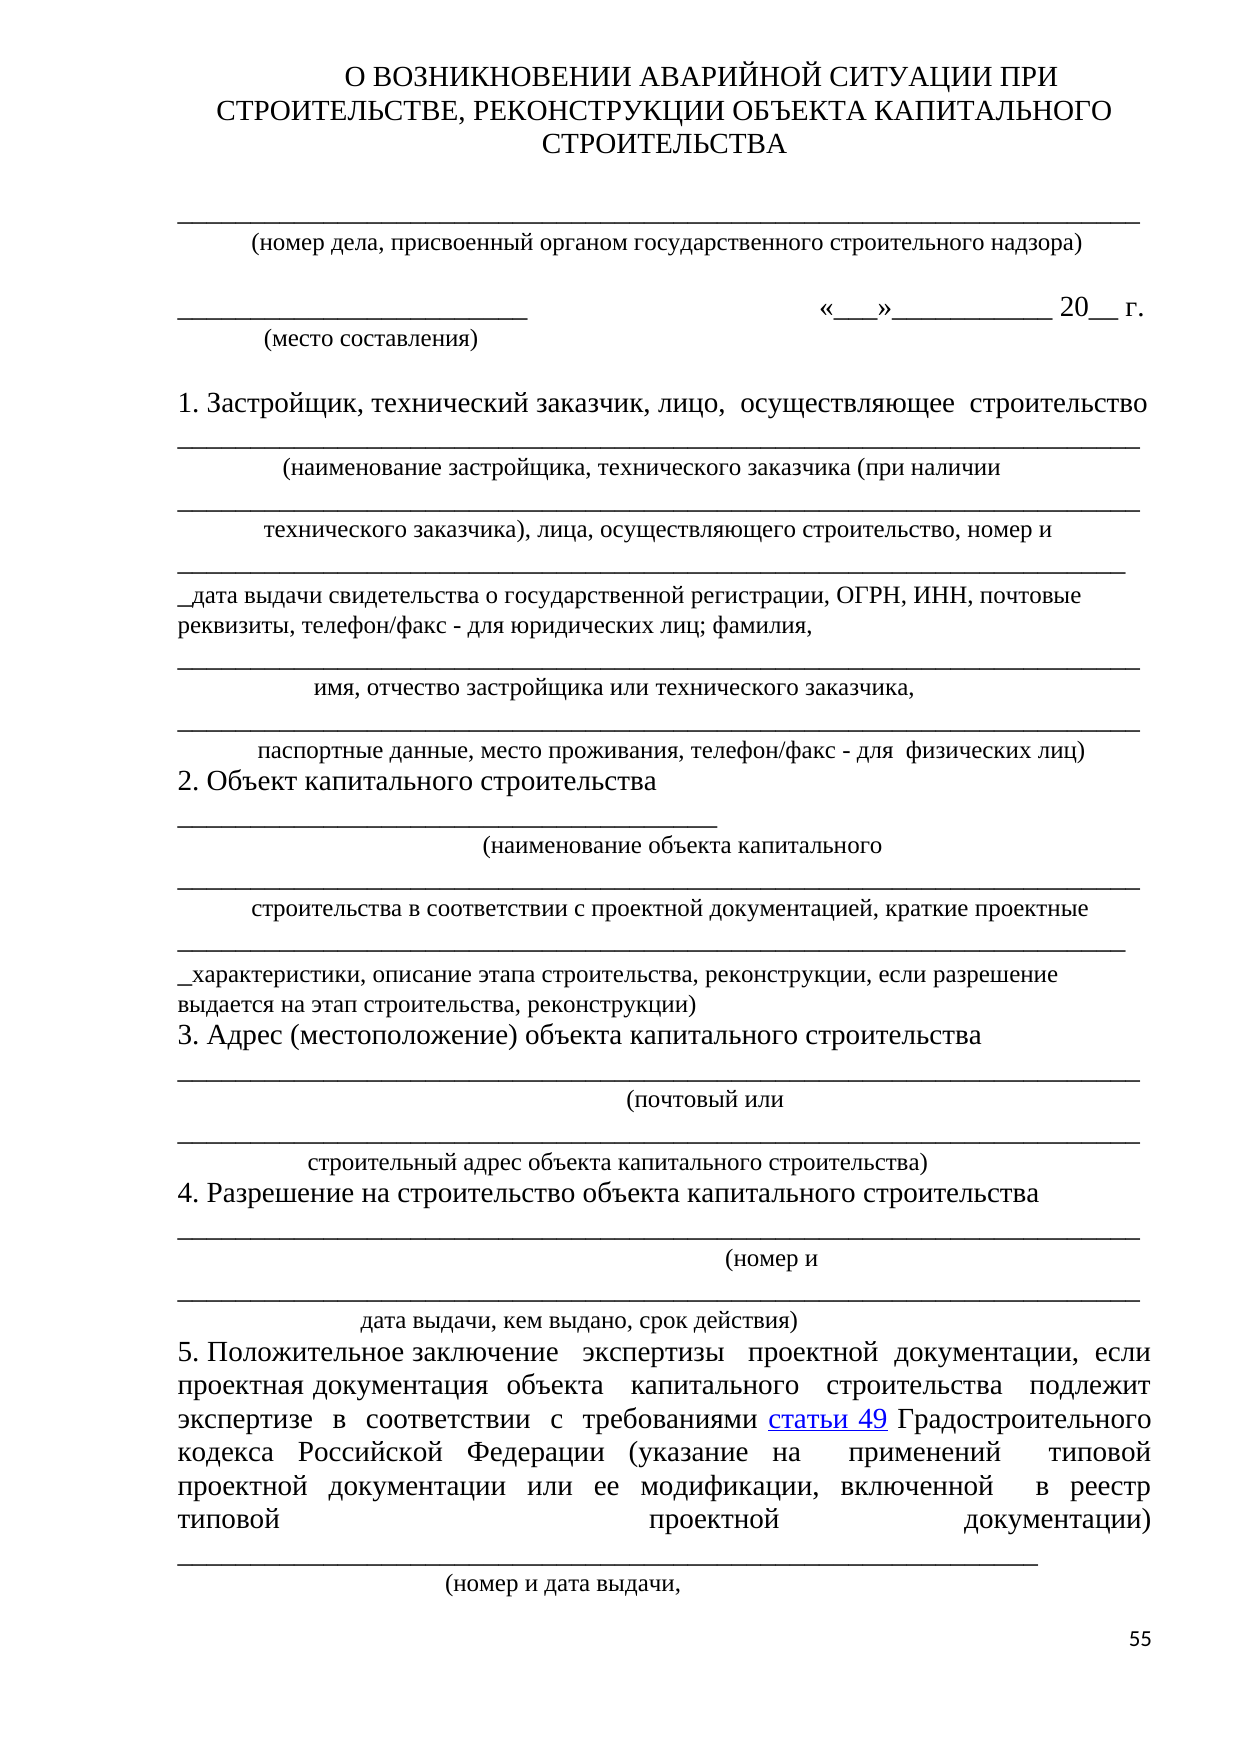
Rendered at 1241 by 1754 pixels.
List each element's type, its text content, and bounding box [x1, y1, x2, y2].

text __________________________________________________________________ [177, 481, 1152, 514]
text __________________________________________________________________характеристики, описание этапа строительства, реконструкции, если разрешение выдается на этап строительства, реконструкции) [177, 922, 1152, 1017]
text __________________________________________________________________ [177, 1271, 1152, 1305]
text __________________________________________________________________ [177, 701, 1152, 735]
text __________________________________________________________________ [177, 418, 1152, 452]
text __________________________________________________________________ [177, 1113, 1152, 1147]
text (номер и [177, 1243, 1152, 1271]
text (номер дела, присвоенный органом государственного строительного надзора) [177, 227, 1152, 256]
text (номер и дата выдачи, [177, 1568, 1152, 1597]
text 4. Разрешение на строительство объекта капитального строительства __________________________________________________________________ [177, 1176, 1152, 1243]
text (почтовый или [177, 1084, 1152, 1113]
text ________________________ «___»___________ 20__ г. [177, 256, 1152, 323]
text имя, отчество застройщика или технического заказчика, [177, 672, 1152, 701]
text __________________________________________________________________дата выдачи свидетельства о государственной регистрации, ОГРН, ИНН, почтовые реквизиты, телефон/факс - для юридических лиц; фамилия, [177, 543, 1152, 639]
text 5. Положительное заключение экспертизы проектной документации, если проектная документация объекта капитального строительства подлежит экспертизе в соответствии с требованиями статьи 49 Градостроительного кодекса Российской Федерации (указание на применений типовой проектной документации или ее модификации, включенной в реестр типовой проектной документации) ___________________________________________________________ [177, 1334, 1152, 1568]
text __________________________________________________________________ [177, 859, 1152, 893]
text 2. Объект капитального строительства _____________________________________ [177, 763, 1152, 831]
text (место составления) [177, 323, 1152, 351]
text 3. Адрес (местоположение) объекта капитального строительства __________________________________________________________________ [177, 1017, 1152, 1084]
text строительный адрес объекта капитального строительства) [177, 1147, 1152, 1176]
text дата выдачи, кем выдано, срок действия) [177, 1305, 1152, 1334]
text строительства в соответствии с проектной документацией, краткие проектные [177, 893, 1152, 922]
text О ВОЗНИКНОВЕНИИ АВАРИЙНОЙ СИТУАЦИИ ПРИ СТРОИТЕЛЬСТВЕ, РЕКОНСТРУКЦИИ ОБЪЕКТА КАПИТАЛЬНОГО СТРОИТЕЛЬСТВА [177, 59, 1152, 160]
text 1. Застройщик, технический заказчик, лицо, осуществляющее строительство [177, 351, 1152, 418]
text (наименование объекта капитального [177, 831, 1152, 859]
text __________________________________________________________________ [177, 193, 1152, 227]
text __________________________________________________________________ [177, 639, 1152, 672]
text (наименование застройщика, технического заказчика (при наличии [177, 452, 1152, 481]
text паспортные данные, место проживания, телефон/факс - для физических лиц) [177, 735, 1152, 763]
text технического заказчика), лица, осуществляющего строительство, номер и [177, 514, 1152, 543]
